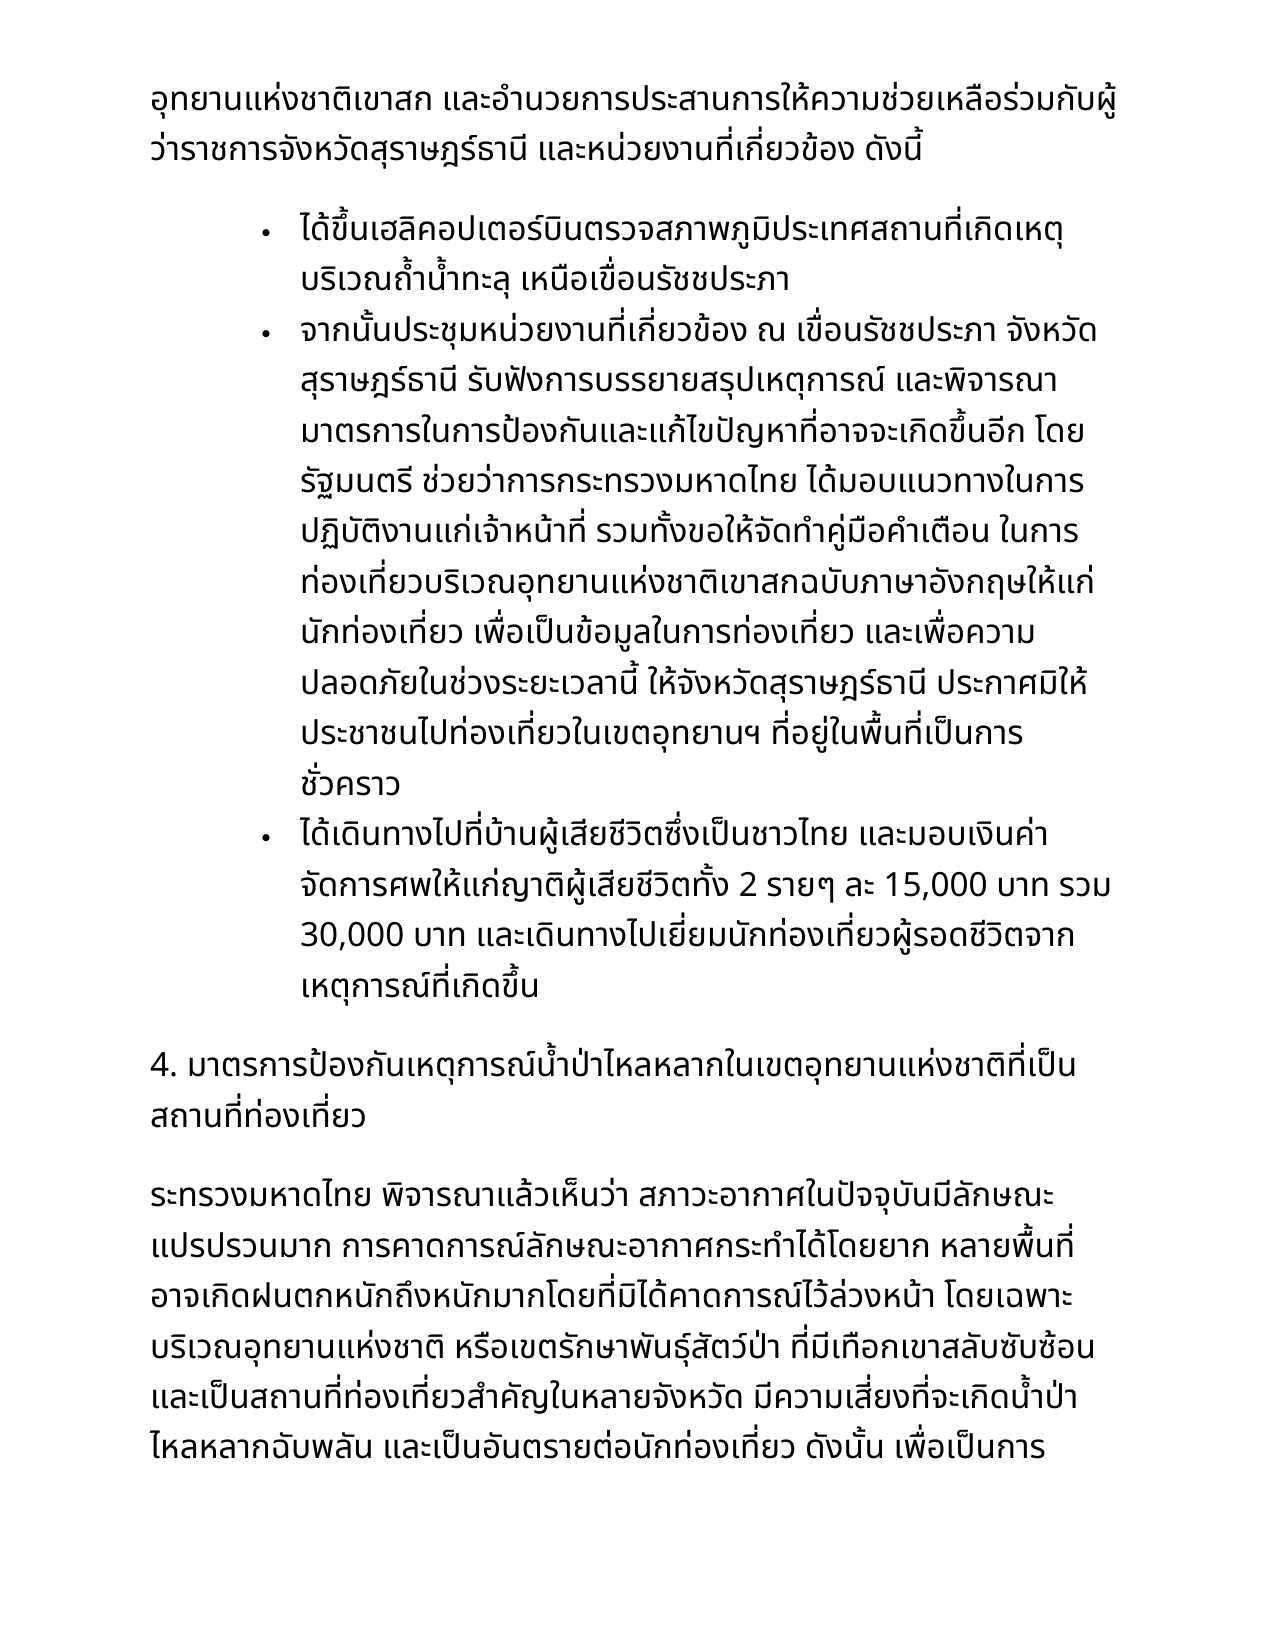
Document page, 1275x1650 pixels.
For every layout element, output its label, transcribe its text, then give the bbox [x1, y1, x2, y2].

list ได้ขึ้นเฮลิคอปเตอร์บินตรวจสภาพภูมิประเทศสถานที่เกิดเหตุบริเวณถ้ำน้ำทะลุ เหนือเขื่อนรัชชประภา [262, 205, 1125, 306]
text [150, 75, 1125, 176]
text 4. มาตรการป้องกันเหตุการณ์น้ำป่าไหลหลากในเขตอุทยานแห่งชาติที่เป็นสถานที่ท่องเที่ยว [150, 1041, 1125, 1142]
list ได้เดินทางไปที่บ้านผู้เสียชีวิตซึ่งเป็นชาวไทย และมอบเงินค่าจัดการศพให้แก่ญาติผู้เสียชีวิตทั้ง 2 รายๆ ละ 15,000 บาท รวม 30,000 บาท และเดินทางไปเยี่ยมนักท่องเที่ยวผู้รอดชีวิตจากเหตุการณ์ที่เกิดขึ้น [262, 810, 1125, 1012]
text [150, 1171, 1125, 1474]
list จากนั้นประชุมหน่วยงานที่เกี่ยวข้อง ณ เขื่อนรัชชประภา จังหวัดสุราษฎร์ธานี รับฟังการบรรยายสรุปเหตุการณ์ และพิจารณามาตรการในการป้องกันและแก้ไขปัญหาที่อาจจะเกิดขึ้นอีก โดยรัฐมนตรี ช่วยว่าการกระทรวงมหาดไทย ได้มอบแนวทางในการปฏิบัติงานแก่เจ้าหน้าที่ รวมทั้งขอให้จัดทำคู่มือคำเตือน ในการท่องเที่ยวบริเวณอุทยานแห่งชาติเขาสกฉบับภาษาอังกฤษให้แก่นักท่องเที่ยว เพื่อเป็นข้อมูลในการท่องเที่ยว และเพื่อความปลอดภัยในช่วงระยะเวลานี้ ให้จังหวัดสุราษฎร์ธานี ประกาศมิให้ประชาชนไปท่องเที่ยวในเขตอุทยานฯ ที่อยู่ในพื้นที่เป็นการชั่วคราว [262, 306, 1125, 810]
